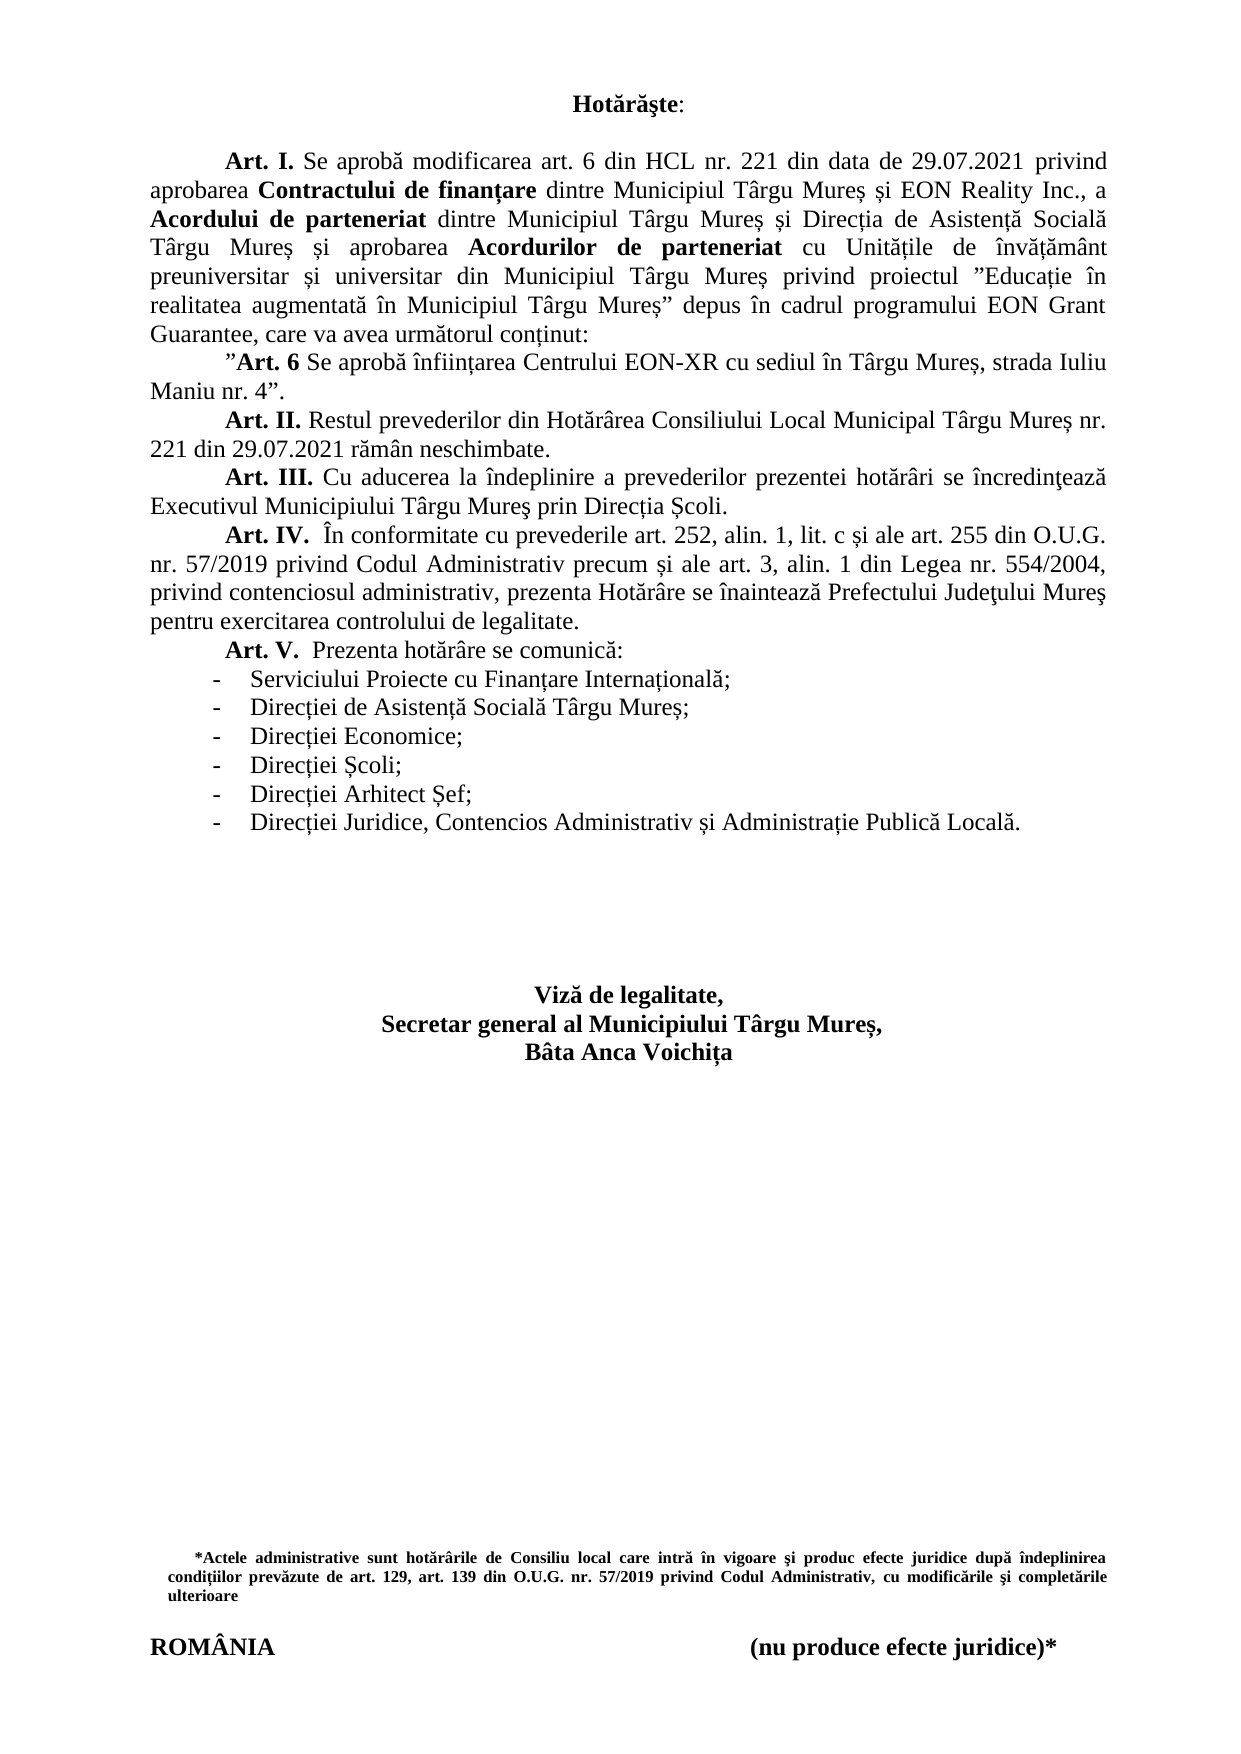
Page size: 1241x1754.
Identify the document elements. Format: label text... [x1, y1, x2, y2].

list Direcției Juridice, Contencios Administrativ și Administrație Publică Locală. [212, 807, 1107, 836]
list Serviciului Proiecte cu Finanțare Internațională; [212, 664, 1107, 692]
text *Actele administrative sunt hotărârile de Consiliu local care intră în vigoare şi produc efecte juridice după îndeplinirea condițiilor prevăzute de art. 129, art. 139 din O.U.G. nr. 57/2019 privind Codul Administrativ, cu modificările şi completările ulterioare [168, 1548, 1107, 1605]
text Bâta Anca Voichița [150, 1037, 1107, 1066]
text Art. II. Restul prevederilor din Hotărârea Consiliului Local Municipal Târgu Mureș nr. 221 din 29.07.2021 rămân neschimbate. [150, 405, 1107, 462]
list Direcției Arhitect Șef; [212, 779, 1107, 807]
list Direcției de Asistență Socială Târgu Mureș; [212, 692, 1107, 721]
text Viză de legalitate, [150, 980, 1107, 1009]
text Art. III. Cu aducerea la îndeplinire a prevederilor prezentei hotărâri se încredinţează Executivul Municipiului Târgu Mureş prin Direcția Școli. [150, 462, 1107, 520]
text Art. IV. În conformitate cu prevederile art. 252, alin. 1, lit. c și ale art. 255 din O.U.G. nr. 57/2019 privind Codul Administrativ precum și ale art. 3, alin. 1 din Legea nr. 554/2004, privind contenciosul administrativ, prezenta Hotărâre se înaintează Prefectului Judeţului Mureş pentru exercitarea controlului de legalitate. [150, 520, 1107, 635]
text Art. I. Se aprobă modificarea art. 6 din HCL nr. 221 din data de 29.07.2021 privind aprobarea Contractului de finanțare dintre Municipiul Târgu Mureș și EON Reality Inc., a Acordului de parteneriat dintre Municipiul Târgu Mureș și Direcția de Asistență Socială Târgu Mureș și aprobarea Acordurilor de parteneriat cu Unitățile de învățământ preuniversitar și universitar din Municipiul Târgu Mureș privind proiectul ”Educație în realitatea augmentată în Municipiul Târgu Mureș” depus în cadrul programului EON Grant Guarantee, care va avea următorul conținut: [150, 146, 1107, 347]
text Art. V. Prezenta hotărâre se comunică: [150, 635, 1107, 664]
text ROMÂNIA (nu produce efecte juridice)* [150, 1632, 1107, 1660]
list Direcției Școli; [212, 750, 1107, 779]
list Direcției Economice; [212, 721, 1107, 750]
text Hotărăşte: [150, 89, 1107, 117]
text Secretar general al Municipiului Târgu Mureș, [150, 1009, 1107, 1037]
text ”Art. 6 Se aprobă înființarea Centrului EON-XR cu sediul în Târgu Mureș, strada Iuliu Maniu nr. 4”. [150, 347, 1107, 405]
